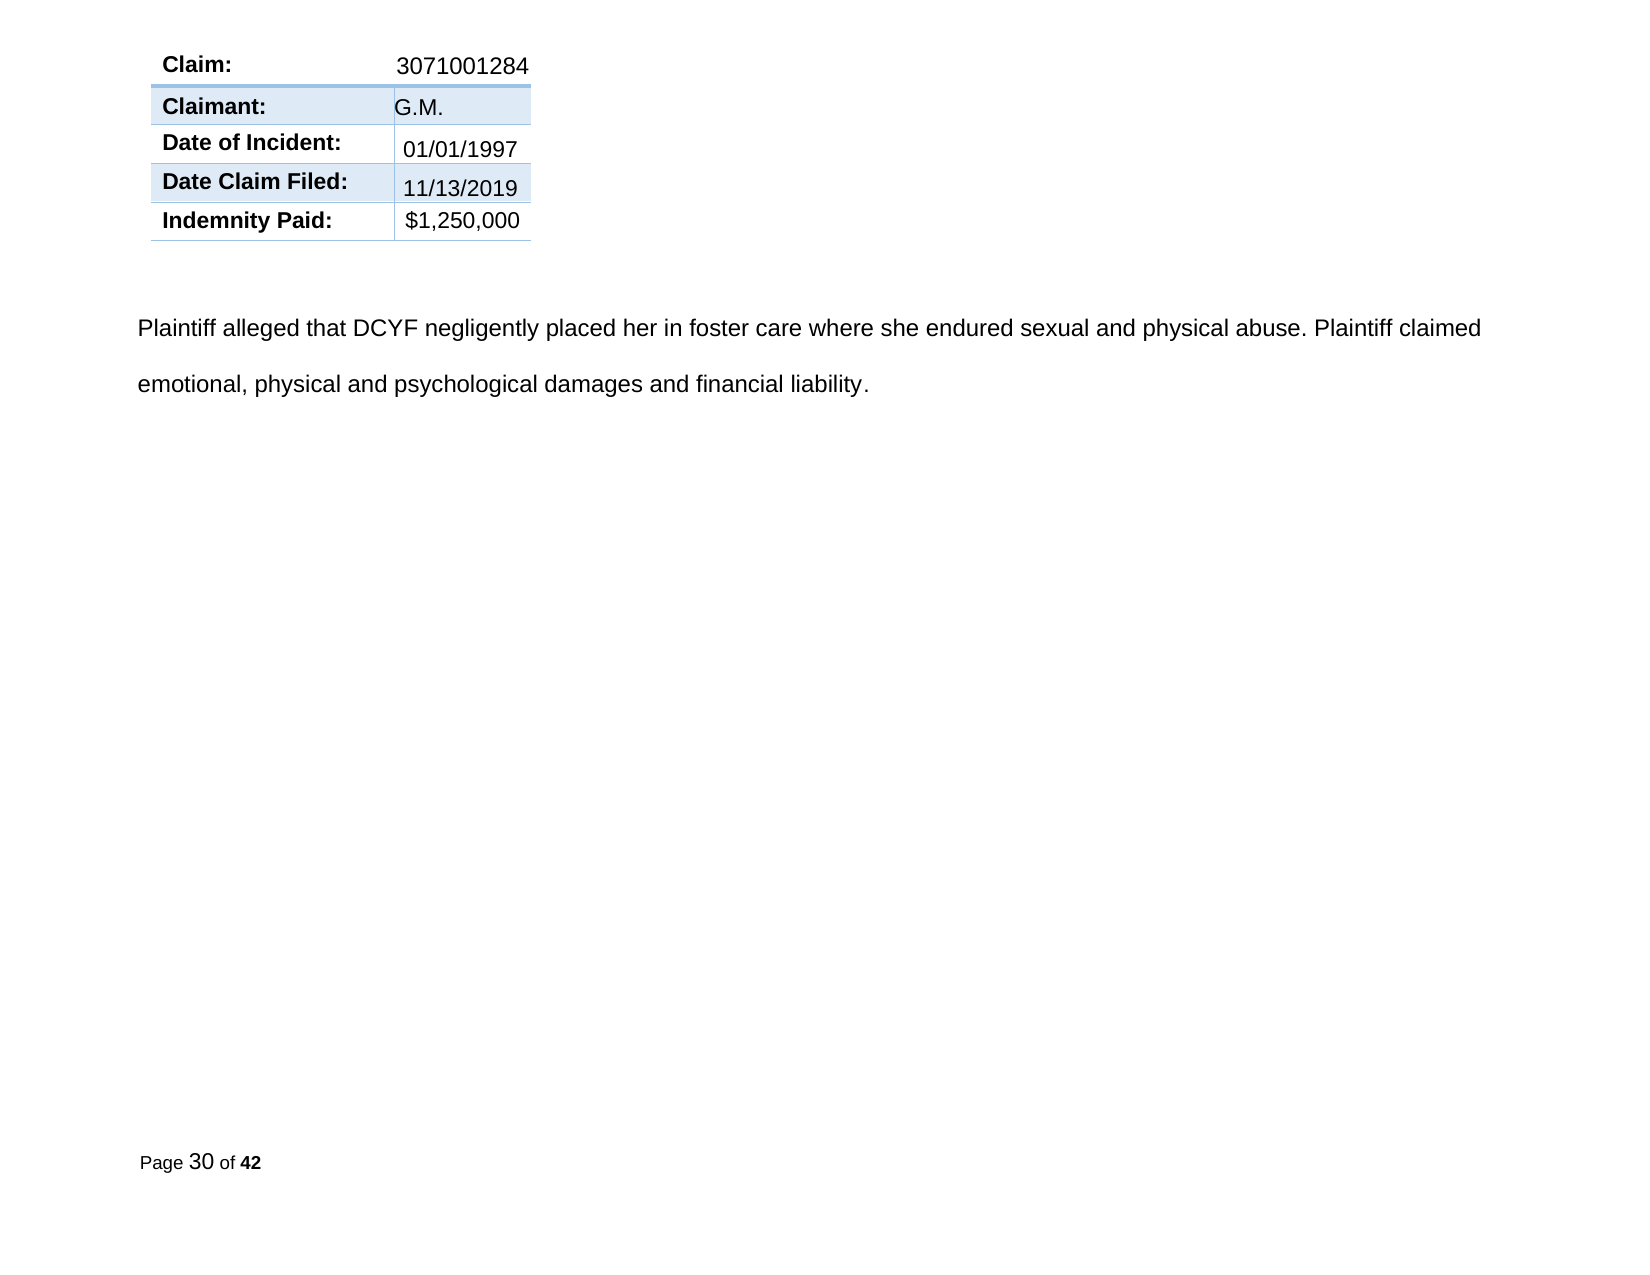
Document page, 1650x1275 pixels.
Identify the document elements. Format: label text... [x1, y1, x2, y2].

table_header Claim: [151, 52, 394, 84]
table_cell 01/01/1997 [395, 125, 531, 163]
table_cell 11/13/2019 [395, 164, 531, 201]
table_cell G.M. [395, 88, 531, 124]
table_cell Date Claim Filed: [151, 164, 394, 201]
text Plaintiff alleged that DCYF negligently placed her in foster care where she endured sexual and physical abuse. Plaintiff claimed emotional, physical and psychological damages and financial liability. [137, 314, 1548, 397]
table_cell Claimant: [151, 88, 394, 124]
table_cell Date of Incident: [151, 125, 394, 163]
table_cell $1,250,000 [395, 203, 531, 240]
table_cell Indemnity Paid: [151, 203, 394, 240]
table_header 3071001284 [394, 52, 531, 84]
